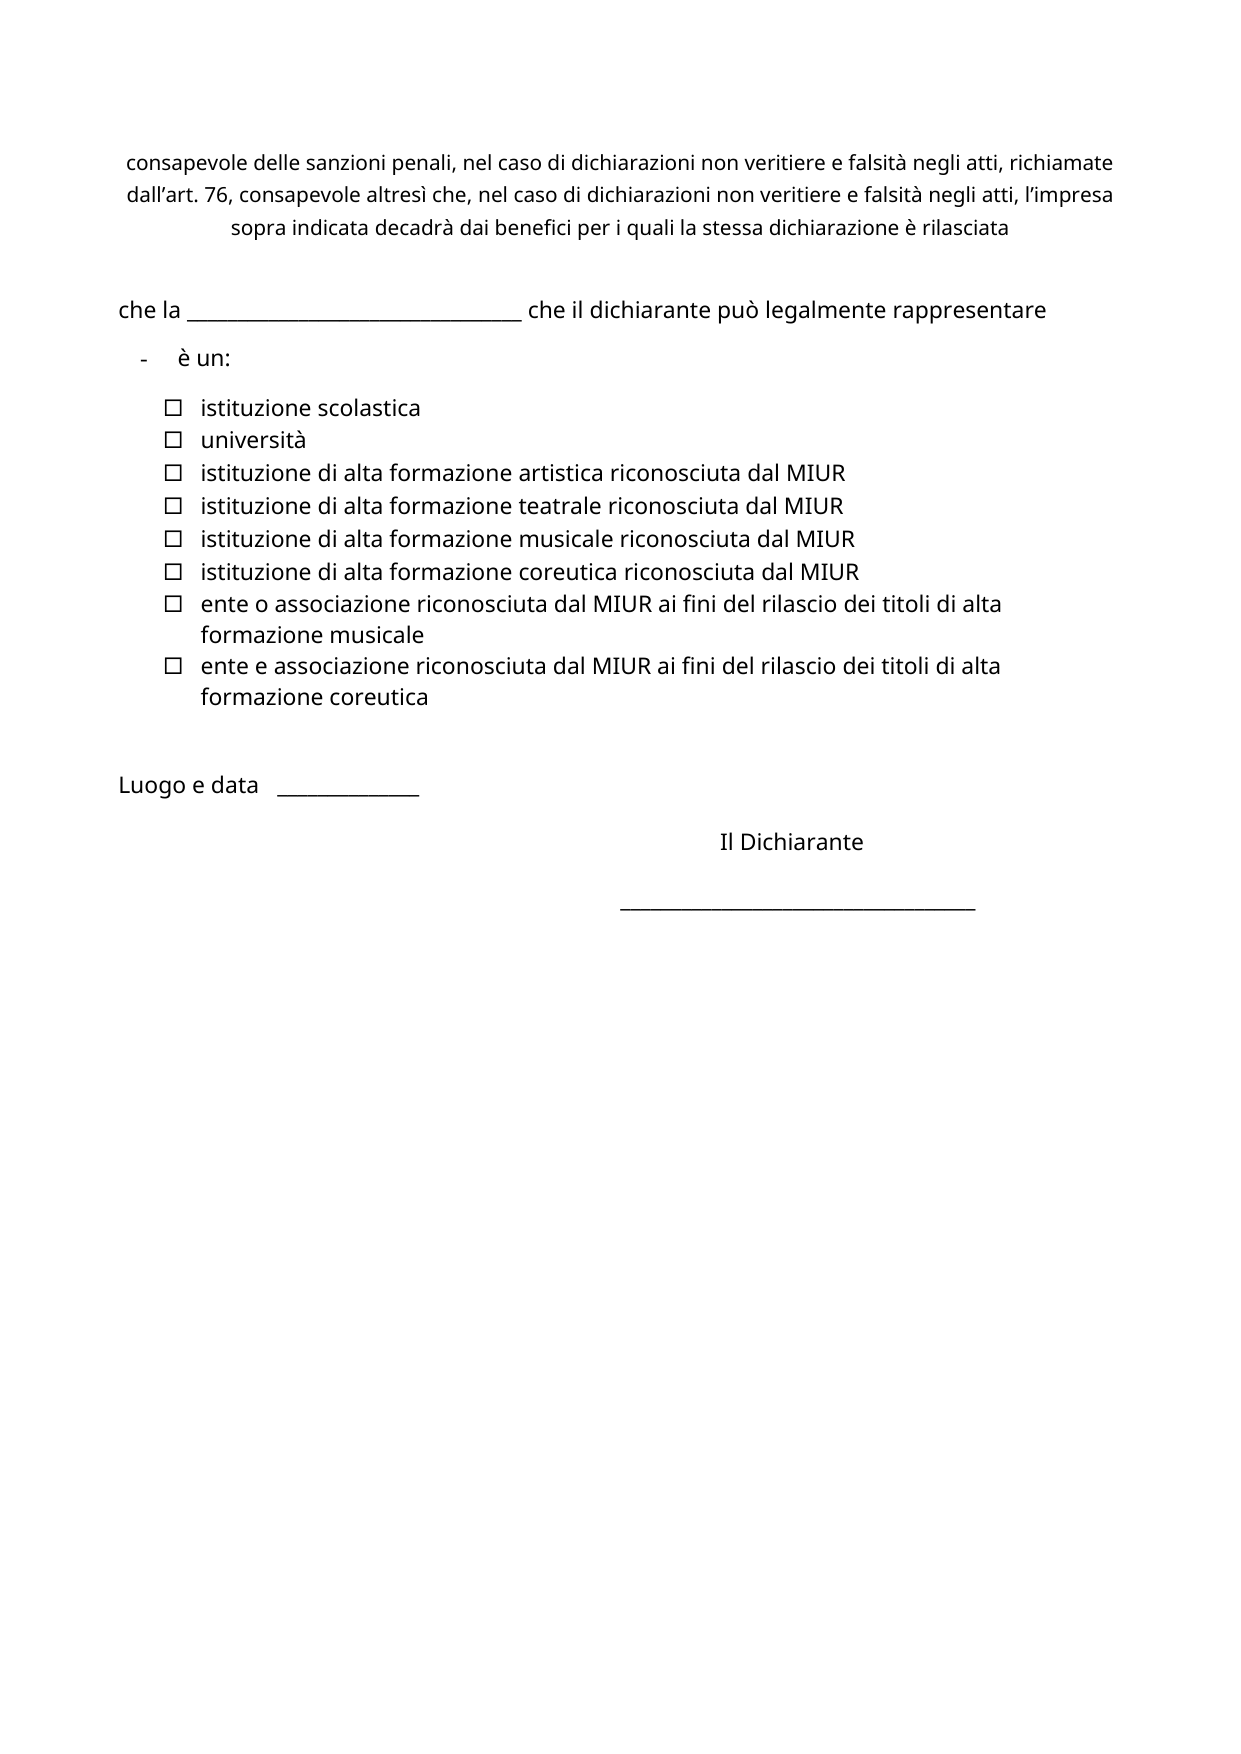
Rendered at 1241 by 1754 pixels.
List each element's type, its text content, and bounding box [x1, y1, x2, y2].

text consapevole delle sanzioni penali, nel caso di dichiarazioni non veritiere e falsità negli atti, richiamate dall’art. 76, consapevole altresì che, nel caso di dichiarazioni non veritiere e falsità negli atti, l’impresa sopra indicata decadrà dai benefici per i quali la stessa dichiarazione è rilasciata [118, 148, 1122, 241]
table_cell università [118, 424, 1048, 456]
text ___________________________________ [606, 883, 1122, 914]
table_cell istituzione di alta formazione teatrale riconosciuta dal MIUR [118, 489, 1048, 522]
table_cell ente e associazione riconosciuta dal MIUR ai fini del rilascio dei titoli di alta formazione coreutica [118, 650, 1048, 713]
text Luogo e data ______________ [118, 769, 1122, 801]
text Il Dichiarante [708, 826, 1122, 857]
table_cell istituzione di alta formazione artistica riconosciuta dal MIUR [118, 456, 1048, 489]
table_header istituzione scolastica [118, 391, 1048, 423]
table_cell istituzione di alta formazione coreutica riconosciuta dal MIUR [118, 555, 1048, 588]
table_cell istituzione di alta formazione musicale riconosciuta dal MIUR [118, 522, 1048, 555]
table_cell ente o associazione riconosciuta dal MIUR ai fini del rilascio dei titoli di alta formazione musicale [118, 588, 1048, 650]
text che la _________________________________ che il dichiarante può legalmente rappresentare [118, 294, 1122, 325]
list è un: [140, 342, 1122, 373]
